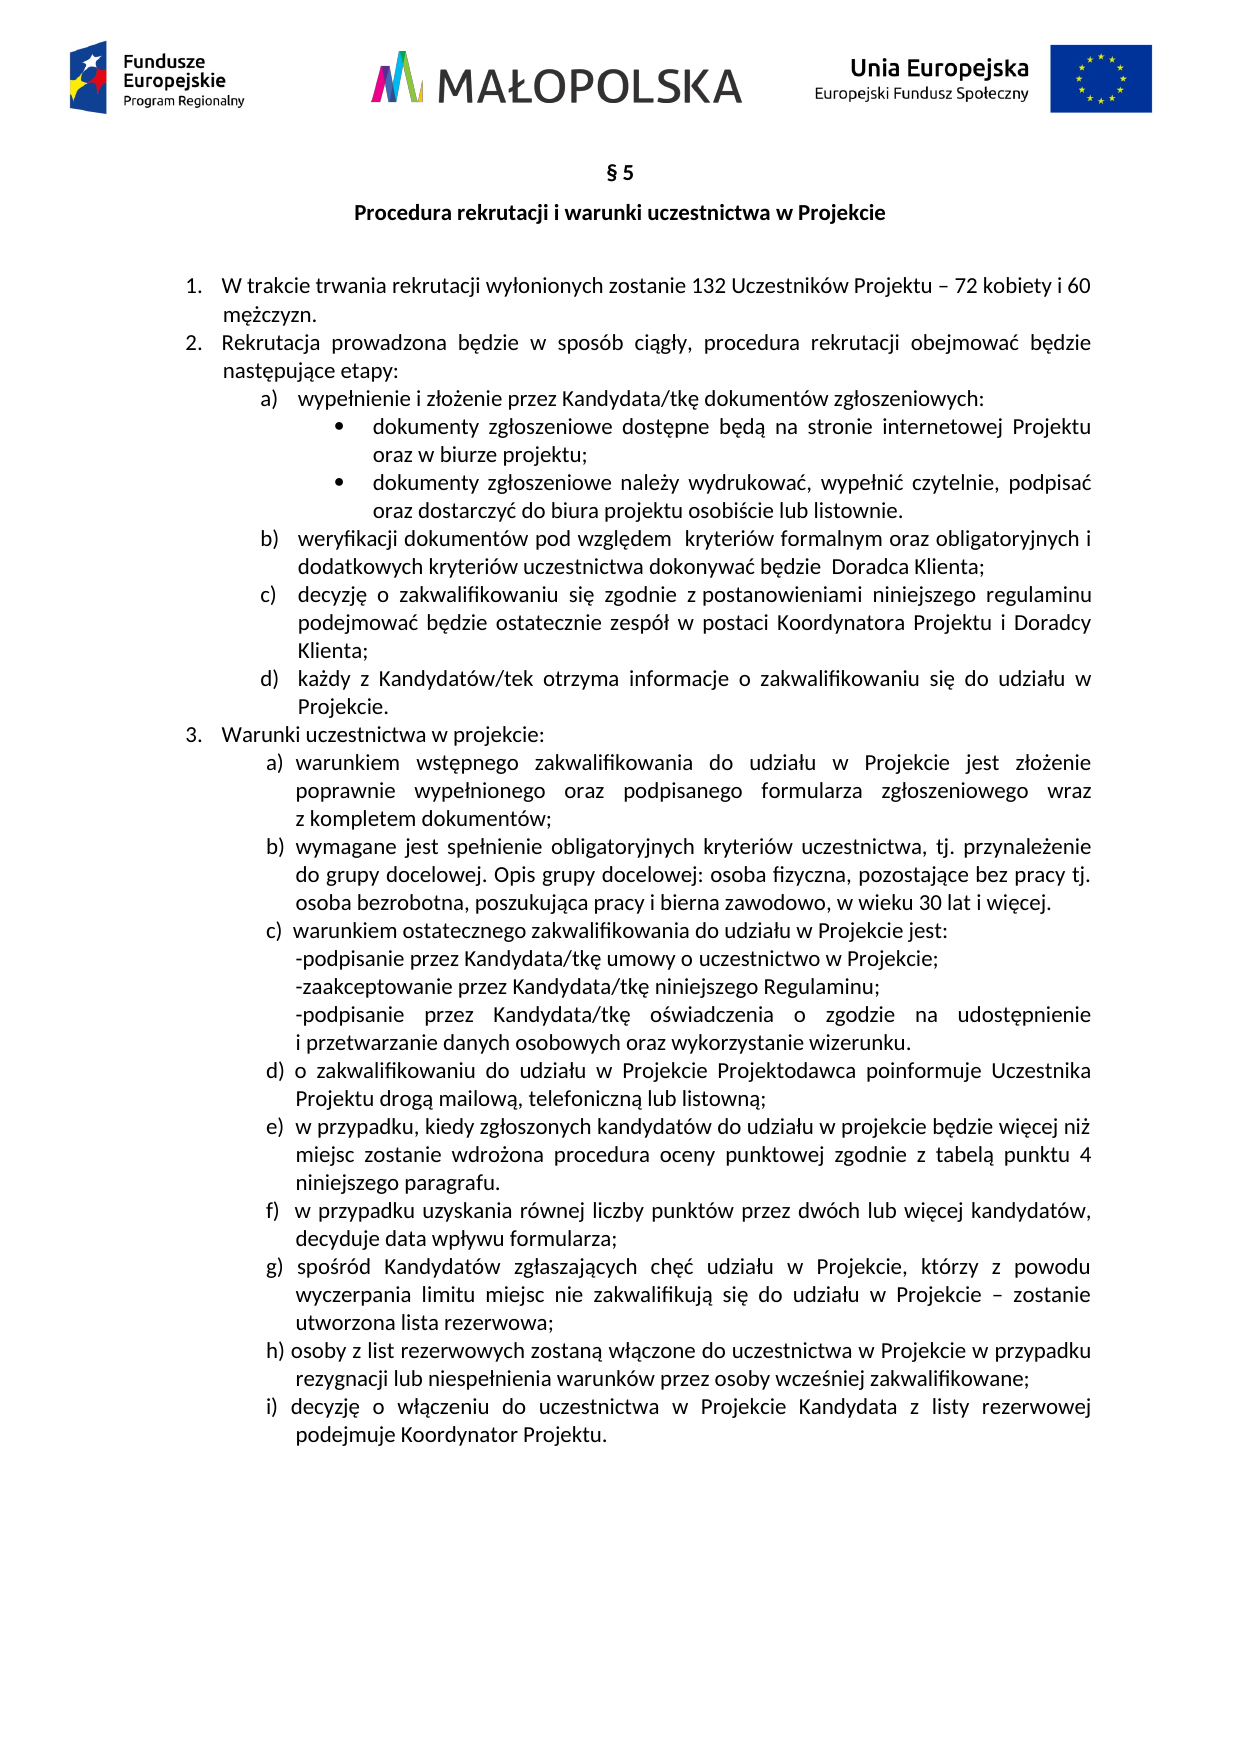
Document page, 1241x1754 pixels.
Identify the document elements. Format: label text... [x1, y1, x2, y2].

text -podpisanie przez Kandydata/tkę oświadczenia o zgodzie na udostępnienie i przetwarzanie danych osobowych oraz wykorzystanie wizerunku. [295, 1000, 1093, 1056]
list Warunki uczestnictwa w projekcie: [185, 720, 1093, 748]
text d) o zakwalifikowaniu do udziału w Projekcie Projektodawca poinformuje Uczestnika Projektu drogą mailową, telefoniczną lub listowną; [266, 1056, 1093, 1112]
picture [793, 22, 1174, 135]
text -podpisanie przez Kandydata/tkę umowy o uczestnictwo w Projekcie; [295, 944, 1093, 972]
picture [371, 51, 742, 103]
list W trakcie trwania rekrutacji wyłonionych zostanie 132 Uczestników Projektu – 72 kobiety i 60 mężczyzn. [185, 272, 1093, 328]
text h) osoby z list rezerwowych zostaną włączone do uczestnictwa w Projekcie w przypadku rezygnacji lub niespełnienia warunków przez osoby wcześniej zakwalifikowane; [266, 1336, 1093, 1392]
picture [52, 22, 262, 132]
text § 5 [148, 158, 1093, 186]
text f) w przypadku uzyskania równej liczby punktów przez dwóch lub więcej kandydatów, decyduje data wpływu formularza; [266, 1196, 1093, 1252]
text c) warunkiem ostatecznego zakwalifikowania do udziału w Projekcie jest: [266, 916, 1093, 944]
list decyzję o zakwalifikowaniu się zgodnie z postanowieniami niniejszego regulaminu podejmować będzie ostatecznie zespół w postaci Koordynatora Projektu i Doradcy Klienta; [260, 580, 1093, 664]
list dokumenty zgłoszeniowe dostępne będą na stronie internetowej Projektu oraz w biurze projektu; [335, 412, 1093, 468]
list Rekrutacja prowadzona będzie w sposób ciągły, procedura rekrutacji obejmować będzie następujące etapy: [185, 328, 1093, 384]
list dokumenty zgłoszeniowe należy wydrukować, wypełnić czytelnie, podpisać oraz dostarczyć do biura projektu osobiście lub listownie. [335, 468, 1093, 524]
text i) decyzję o włączeniu do uczestnictwa w Projekcie Kandydata z listy rezerwowej podejmuje Koordynator Projektu. [266, 1392, 1093, 1448]
list weryfikacji dokumentów pod względem kryteriów formalnym oraz obligatoryjnych i dodatkowych kryteriów uczestnictwa dokonywać będzie Doradca Klienta; [260, 524, 1093, 580]
text e) w przypadku, kiedy zgłoszonych kandydatów do udziału w projekcie będzie więcej niż miejsc zostanie wdrożona procedura oceny punktowej zgodnie z tabelą punktu 4 niniejszego paragrafu. [266, 1112, 1093, 1196]
list każdy z Kandydatów/tek otrzyma informacje o zakwalifikowaniu się do udziału w Projekcie. [260, 664, 1093, 720]
list wypełnienie i złożenie przez Kandydata/tkę dokumentów zgłoszeniowych: [260, 384, 1093, 412]
text g) spośród Kandydatów zgłaszających chęć udziału w Projekcie, którzy z powodu wyczerpania limitu miejsc nie zakwalifikują się do udziału w Projekcie – zostanie utworzona lista rezerwowa; [266, 1252, 1093, 1336]
list warunkiem wstępnego zakwalifikowania do udziału w Projekcie jest złożenie poprawnie wypełnionego oraz podpisanego formularza zgłoszeniowego wraz z kompletem dokumentów; [266, 748, 1093, 832]
list wymagane jest spełnienie obligatoryjnych kryteriów uczestnictwa, tj. przynależenie do grupy docelowej. Opis grupy docelowej: osoba fizyczna, pozostające bez pracy tj. osoba bezrobotna, poszukująca pracy i bierna zawodowo, w wieku 30 lat i więcej. [266, 832, 1093, 916]
text -zaakceptowanie przez Kandydata/tkę niniejszego Regulaminu; [295, 972, 1093, 1000]
text Procedura rekrutacji i warunki uczestnictwa w Projekcie [148, 198, 1093, 226]
